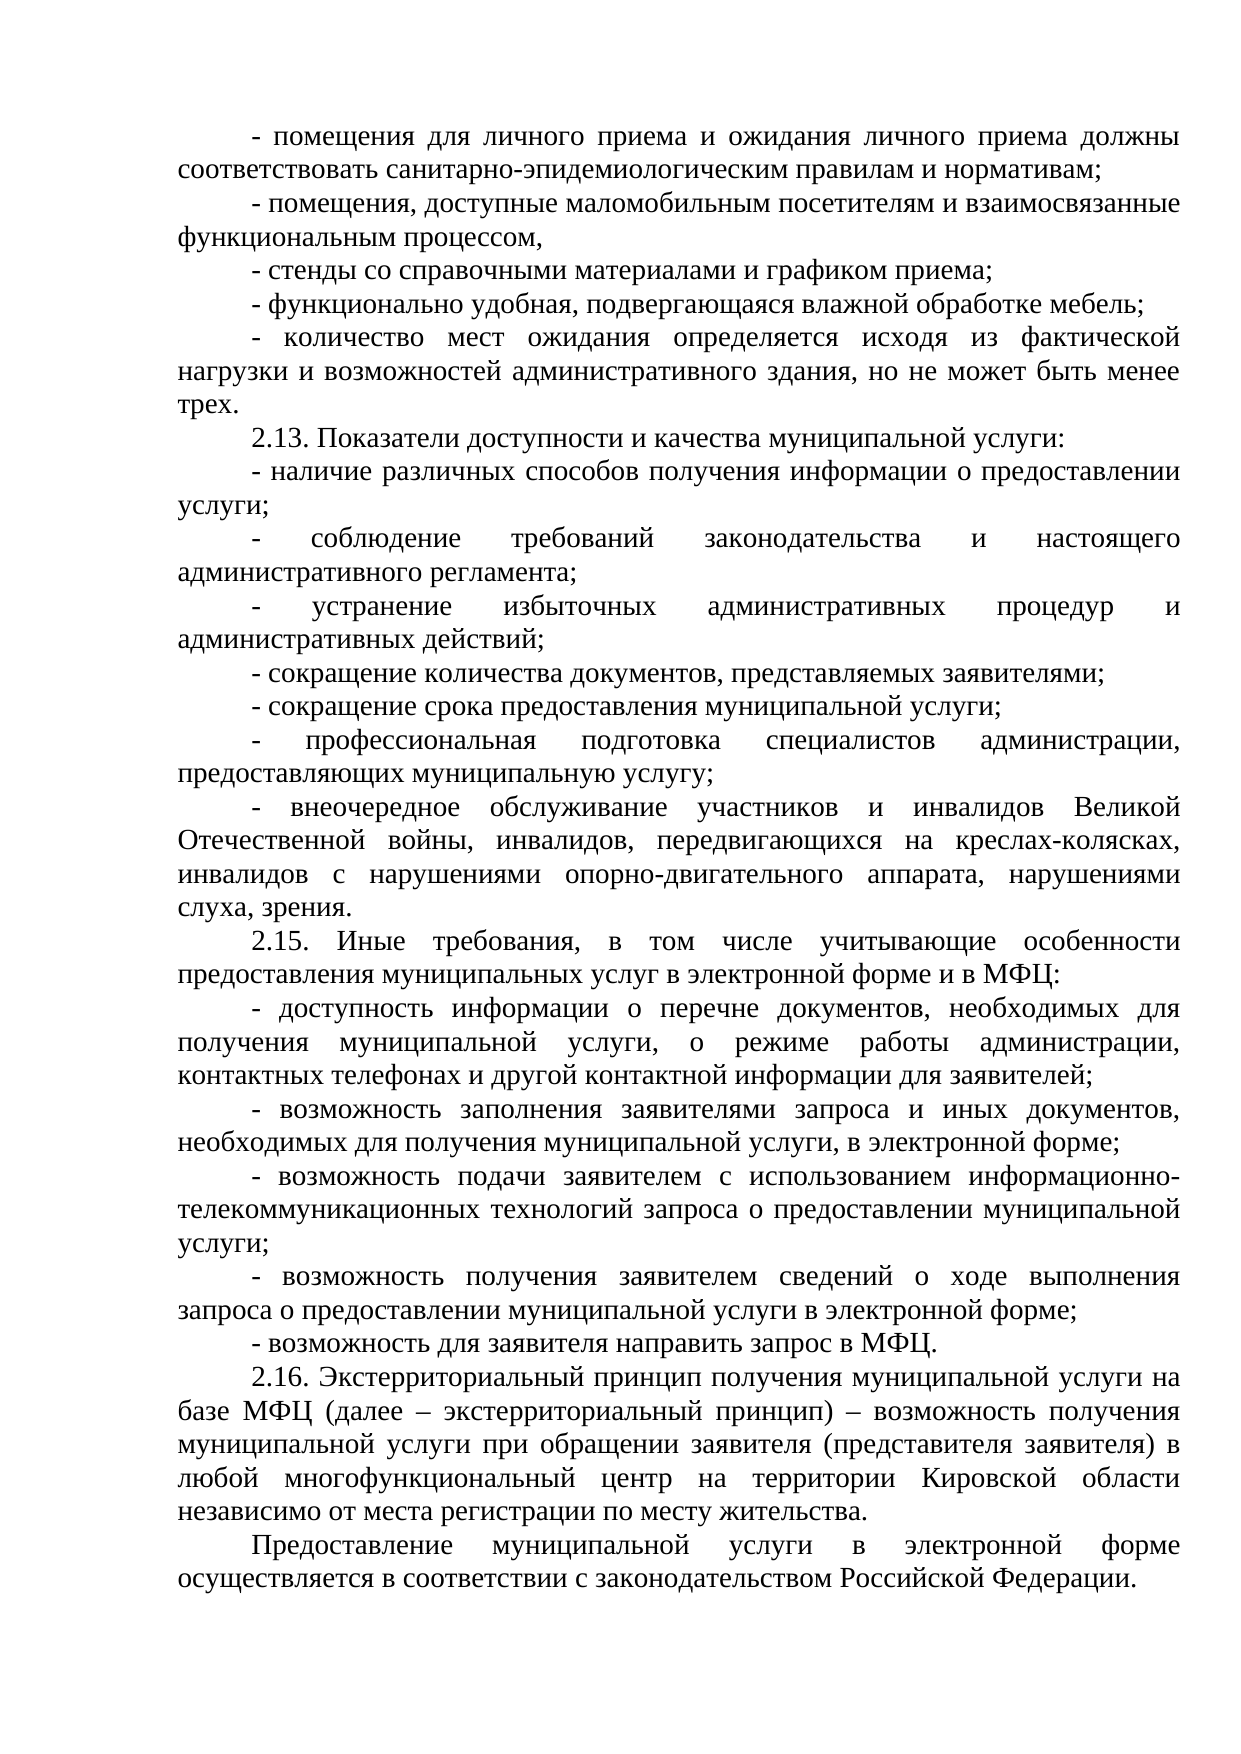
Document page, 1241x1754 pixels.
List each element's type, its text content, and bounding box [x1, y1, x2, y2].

text - наличие различных способов получения информации о предоставлении услуги; [177, 453, 1181, 521]
text Предоставление муниципальной услуги в электронной форме осуществляется в соответствии с законодательством Российской Федерации. [177, 1527, 1181, 1594]
text - доступность информации о перечне документов, необходимых для получения муниципальной услуги, о режиме работы администрации, контактных телефонах и другой контактной информации для заявителей; [177, 990, 1181, 1091]
text - профессиональная подготовка специалистов администрации, предоставляющих муниципальную услугу; [177, 722, 1181, 789]
text - соблюдение требований законодательства и настоящего административного регламента; [177, 521, 1181, 588]
text 2.13. Показатели доступности и качества муниципальной услуги: [177, 420, 1181, 453]
text - сокращение срока предоставления муниципальной услуги; [177, 688, 1181, 722]
text - помещения для личного приема и ожидания личного приема должны соответствовать санитарно-эпидемиологическим правилам и нормативам; [177, 118, 1181, 185]
text - возможность заполнения заявителями запроса и иных документов, необходимых для получения муниципальной услуги, в электронной форме; [177, 1091, 1181, 1158]
text - сокращение количества документов, представляемых заявителями; [177, 655, 1181, 688]
text - помещения, доступные маломобильным посетителям и взаимосвязанные функциональным процессом, [177, 185, 1181, 252]
text - внеочередное обслуживание участников и инвалидов Великой Отечественной войны, инвалидов, передвигающихся на креслах-колясках, инвалидов с нарушениями опорно-двигательного аппарата, нарушениями слуха, зрения. [177, 789, 1181, 923]
text - возможность подачи заявителем с использованием информационно-телекоммуникационных технологий запроса о предоставлении муниципальной услуги; [177, 1158, 1181, 1258]
text - стенды со справочными материалами и графиком приема; [177, 252, 1181, 286]
text - возможность для заявителя направить запрос в МФЦ. [177, 1326, 1181, 1359]
text - возможность получения заявителем сведений о ходе выполнения запроса о предоставлении муниципальной услуги в электронной форме; [177, 1258, 1181, 1326]
text 2.16. Экстерриториальный принцип получения муниципальной услуги на базе МФЦ (далее – экстерриториальный принцип) – возможность получения муниципальной услуги при обращении заявителя (представителя заявителя) в любой многофункциональный центр на территории Кировской области независимо от места регистрации по месту жительства. [177, 1359, 1181, 1527]
text - количество мест ожидания определяется исходя из фактической нагрузки и возможностей административного здания, но не может быть менее трех. [177, 319, 1181, 420]
text 2.15. Иные требования, в том числе учитывающие особенности предоставления муниципальных услуг в электронной форме и в МФЦ: [177, 923, 1181, 990]
text - устранение избыточных административных процедур и административных действий; [177, 588, 1181, 655]
text - функционально удобная, подвергающаяся влажной обработке мебель; [177, 286, 1181, 319]
